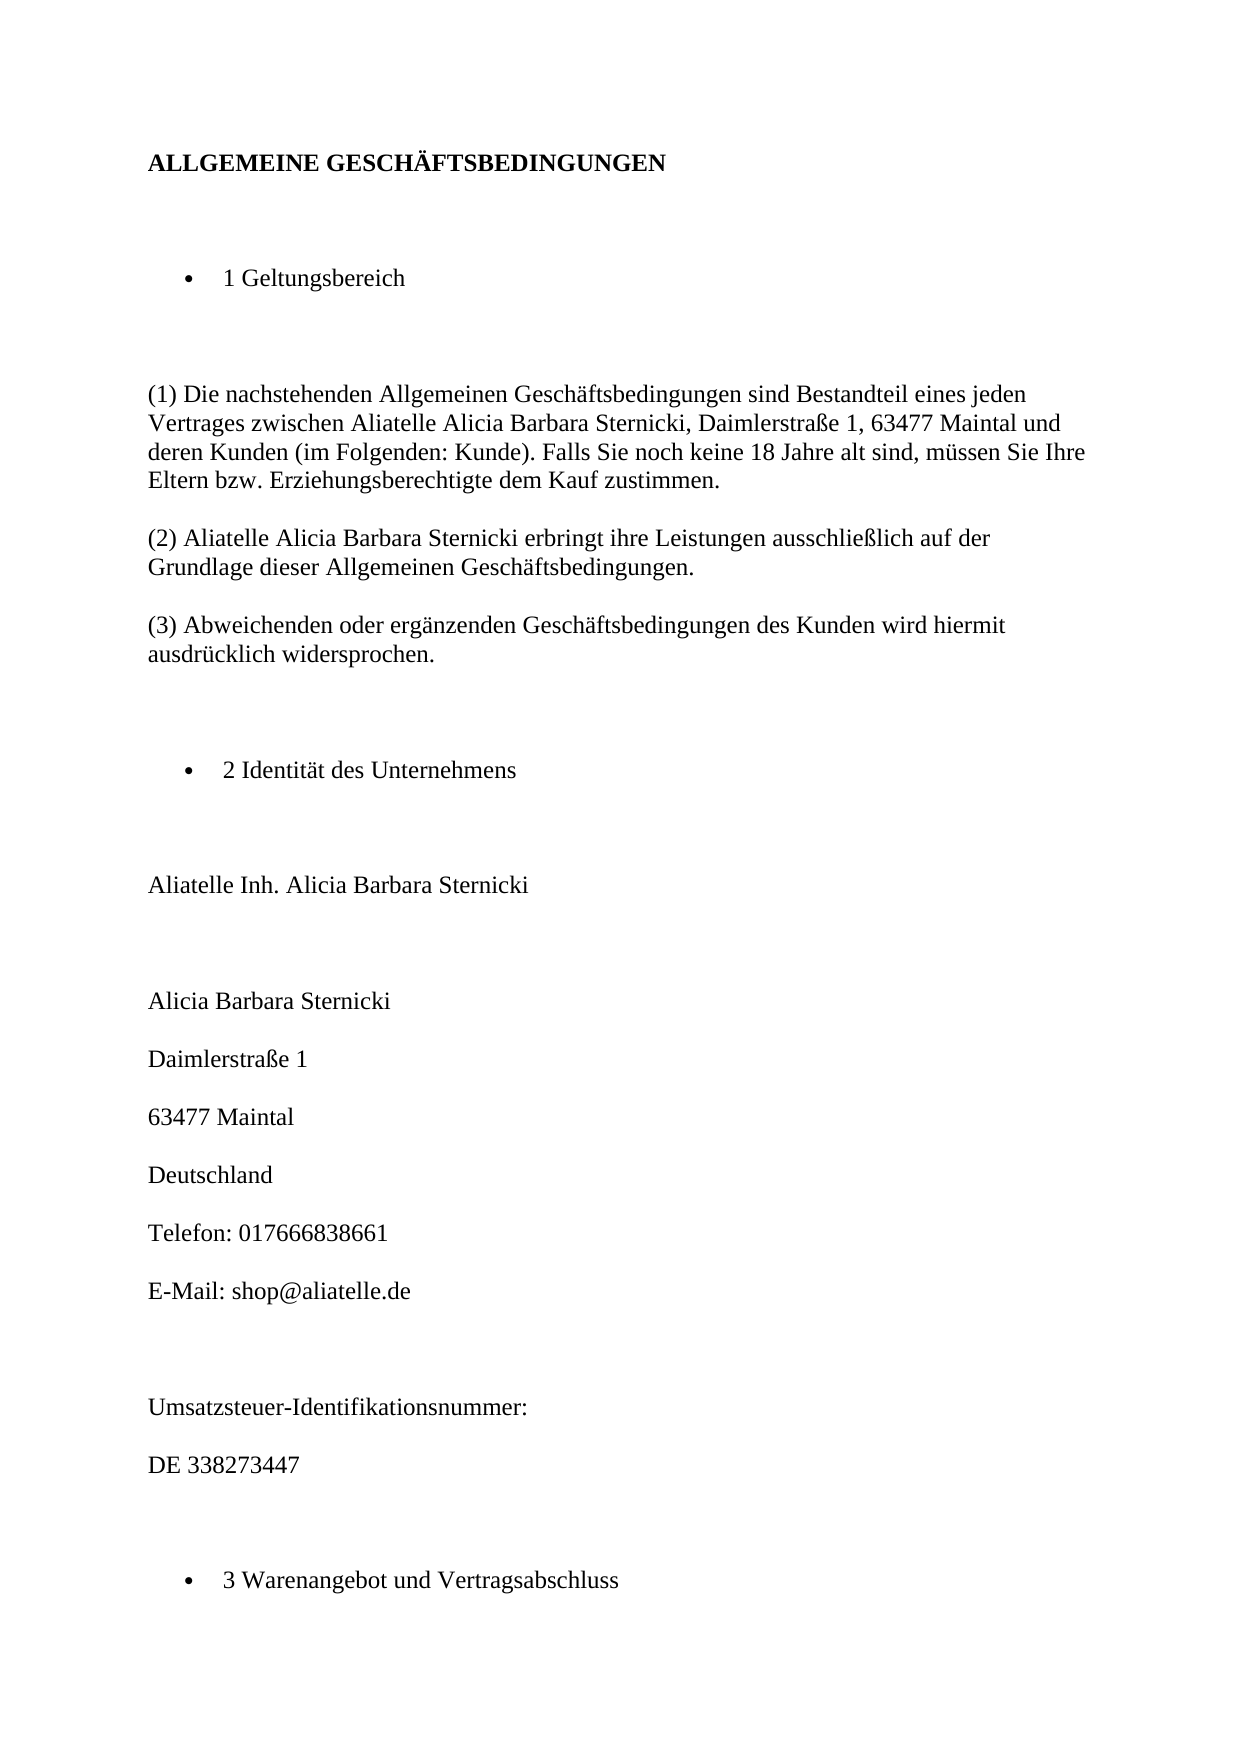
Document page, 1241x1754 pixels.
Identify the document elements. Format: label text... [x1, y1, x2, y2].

text Umsatzsteuer-Identifikationsnummer: [148, 1392, 1093, 1421]
text Telefon: 017666838661 [148, 1218, 1093, 1247]
text Daimlerstraße 1 [148, 1044, 1093, 1073]
text ALLGEMEINE GESCHÄFTSBEDINGUNGEN [148, 148, 1093, 176]
text E-Mail: shop@aliatelle.de [148, 1276, 1093, 1305]
text Alicia Barbara Sternicki [148, 986, 1093, 1015]
text Aliatelle Inh. Alicia Barbara Sternicki [148, 871, 1093, 899]
text 63477 Maintal [148, 1102, 1093, 1131]
list 2 Identität des Unternehmens [185, 755, 1093, 783]
text Deutschland [148, 1160, 1093, 1189]
text DE 338273447 [148, 1450, 1093, 1478]
list 3 Warenangebot und Vertragsabschluss [185, 1566, 1093, 1594]
text (1) Die nachstehenden Allgemeinen Geschäftsbedingungen sind Bestandteil eines jeden Vertrages zwischen Aliatelle Alicia Barbara Sternicki, Daimlerstraße 1, 63477 Maintal und deren Kunden (im Folgenden: Kunde). Falls Sie noch keine 18 Jahre alt sind, müssen Sie Ihre Eltern bzw. Erziehungsberechtigte dem Kauf zustimmen. [148, 379, 1093, 494]
text (2) Aliatelle Alicia Barbara Sternicki erbringt ihre Leistungen ausschließlich auf der Grundlage dieser Allgemeinen Geschäftsbedingungen. [148, 523, 1093, 581]
text (3) Abweichenden oder ergänzenden Geschäftsbedingungen des Kunden wird hiermit ausdrücklich widersprochen. [148, 610, 1093, 668]
list 1 Geltungsbereich [185, 263, 1093, 292]
